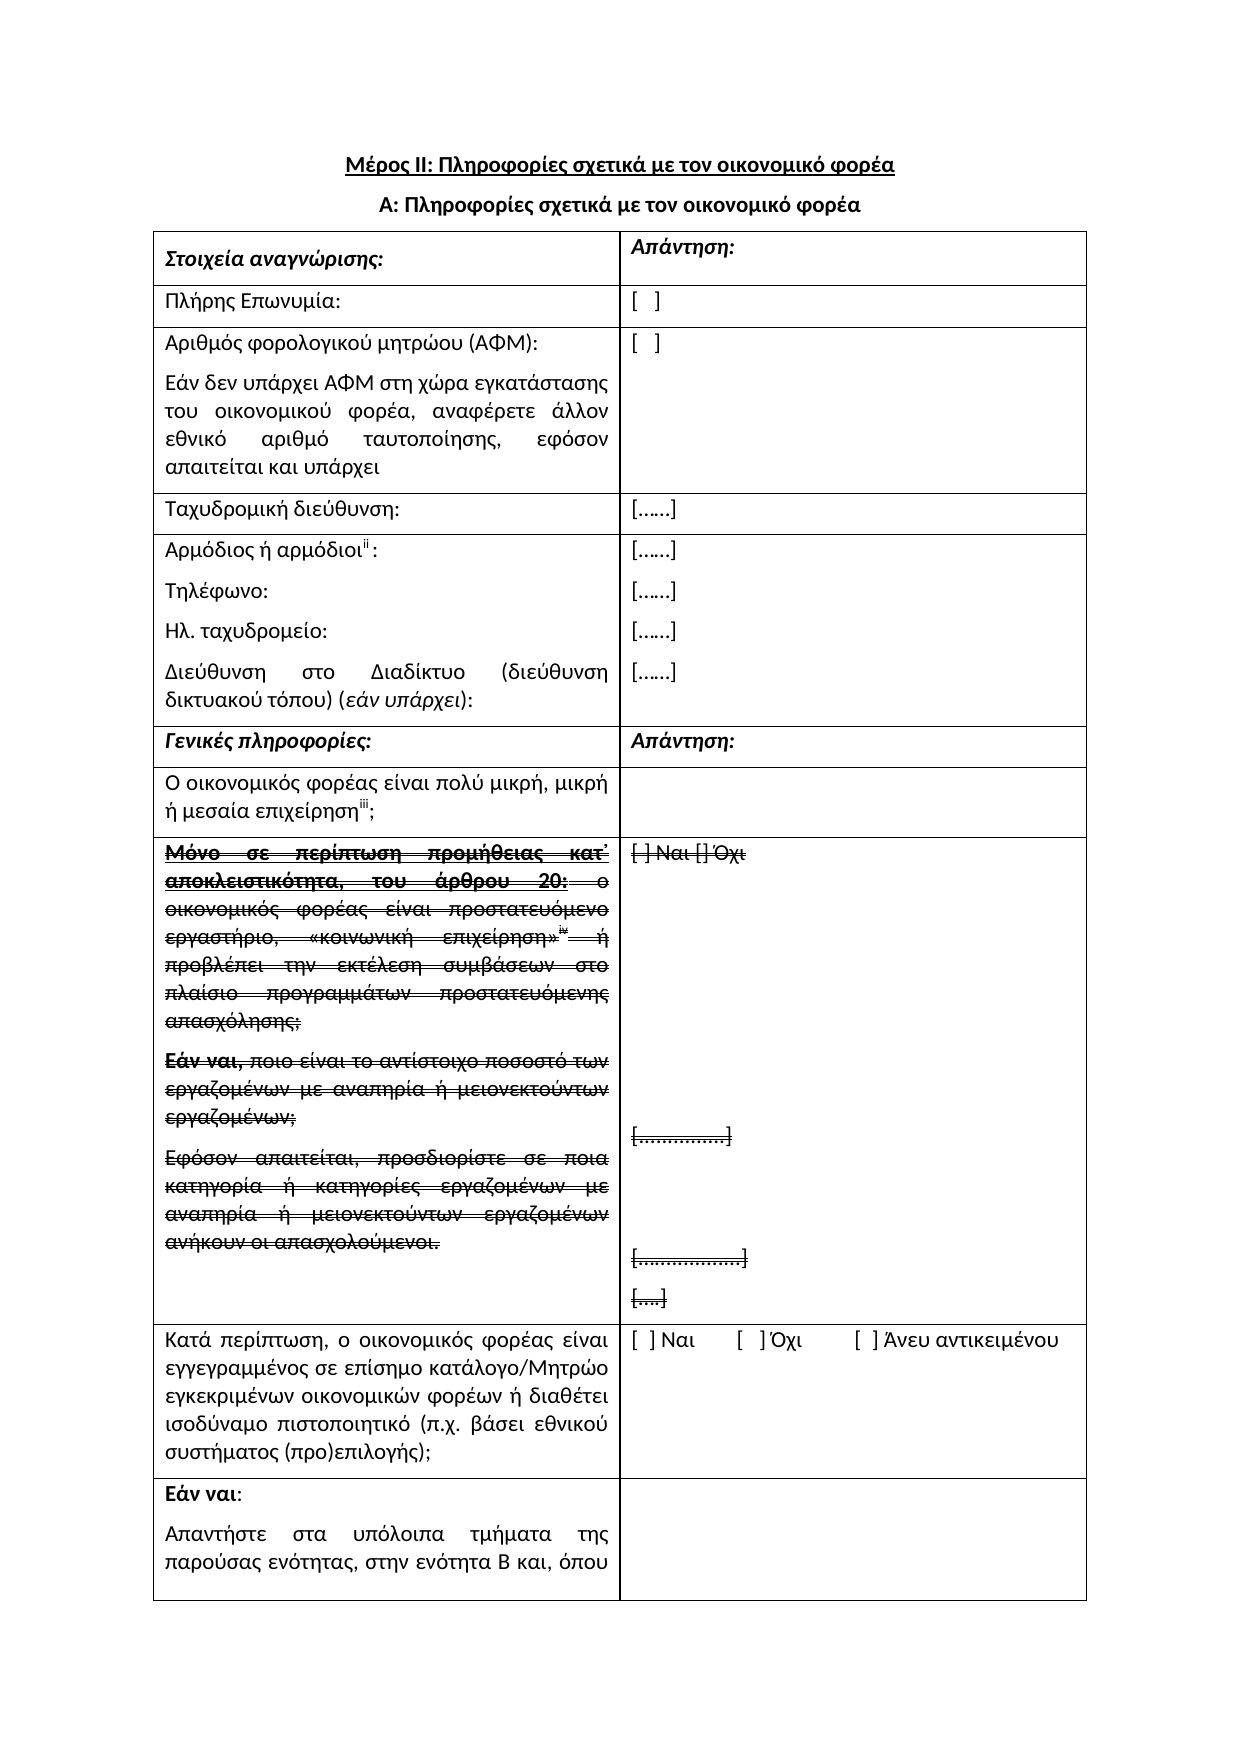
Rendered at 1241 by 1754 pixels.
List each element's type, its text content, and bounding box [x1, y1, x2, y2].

table_cell Πλήρης Επωνυμία: [154, 286, 619, 327]
table_cell Αριθμός φορολογικού μητρώου (ΑΦΜ): Εάν δεν υπάρχει ΑΦΜ στη χώρα εγκατάστασης του οικονομικού φορέα, αναφέρετε άλλον εθνικό αριθμό ταυτοποίησης, εφόσον απαιτείται και υπάρχει [154, 328, 619, 493]
table_cell [621, 768, 1086, 837]
table_header Απάντηση: [621, 232, 1086, 285]
table_cell [ ] Ναι [ ] Όχι [ ] Άνευ αντικειμένου [621, 1325, 1086, 1478]
table_cell Κατά περίπτωση, ο οικονομικός φορέας είναι εγγεγραμμένος σε επίσημο κατάλογο/Μητρώο εγκεκριμένων οικονομικών φορέων ή διαθέτει ισοδύναμο πιστοποιητικό (π.χ. βάσει εθνικού συστήματος (προ)επιλογής); [154, 1325, 619, 1478]
table_header Στοιχεία αναγνώρισης: [154, 232, 619, 285]
table_cell Απάντηση: [621, 727, 1086, 767]
table_cell Μόνο σε περίπτωση προμήθειας κατ᾽ αποκλειστικότητα, του άρθρου 20: ο οικονομικός φορέας είναι προστατευόμενο εργαστήριο, «κοινωνική επιχείρηση» ή προβλέπει την εκτέλεση συμβάσεων στο πλαίσιο προγραμμάτων προστατευόμενης απασχόλησης; Εάν ναι, ποιο είναι το αντίστοιχο ποσοστό των εργαζομένων με αναπηρία ή μειονεκτούντων εργαζομένων; Εφόσον απαιτείται, προσδιορίστε σε ποια κατηγορία ή κατηγορίες εργαζομένων με αναπηρία ή μειονεκτούντων εργαζομένων ανήκουν οι απασχολούμενοι. [154, 838, 619, 1324]
table_cell Αρμόδιος ή αρμόδιοι : Τηλέφωνο: Ηλ. ταχυδρομείο: Διεύθυνση στο Διαδίκτυο (διεύθυνση δικτυακού τόπου) (εάν υπάρχει): [154, 535, 619, 726]
table_cell Γενικές πληροφορίες: [154, 727, 619, 767]
table_cell [ ] [621, 328, 1086, 493]
table_cell [……] [621, 494, 1086, 534]
table_cell [ ] [621, 286, 1086, 327]
text Α: Πληροφορίες σχετικά με τον οικονομικό φορέα [187, 191, 1053, 218]
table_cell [621, 1479, 1086, 1600]
text Μέρος II: Πληροφορίες σχετικά με τον οικονομικό φορέα [187, 150, 1053, 178]
table_cell [……] [……] [……] [……] [621, 535, 1086, 726]
table_cell Ο οικονομικός φορέας είναι πολύ μικρή, μικρή ή μεσαία επιχείρηση; [154, 768, 619, 837]
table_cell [154, 1479, 619, 1600]
table_cell [ ] Ναι [] Όχι [...............] […...............] [….] [621, 838, 1086, 1324]
table_cell Ταχυδρομική διεύθυνση: [154, 494, 619, 534]
